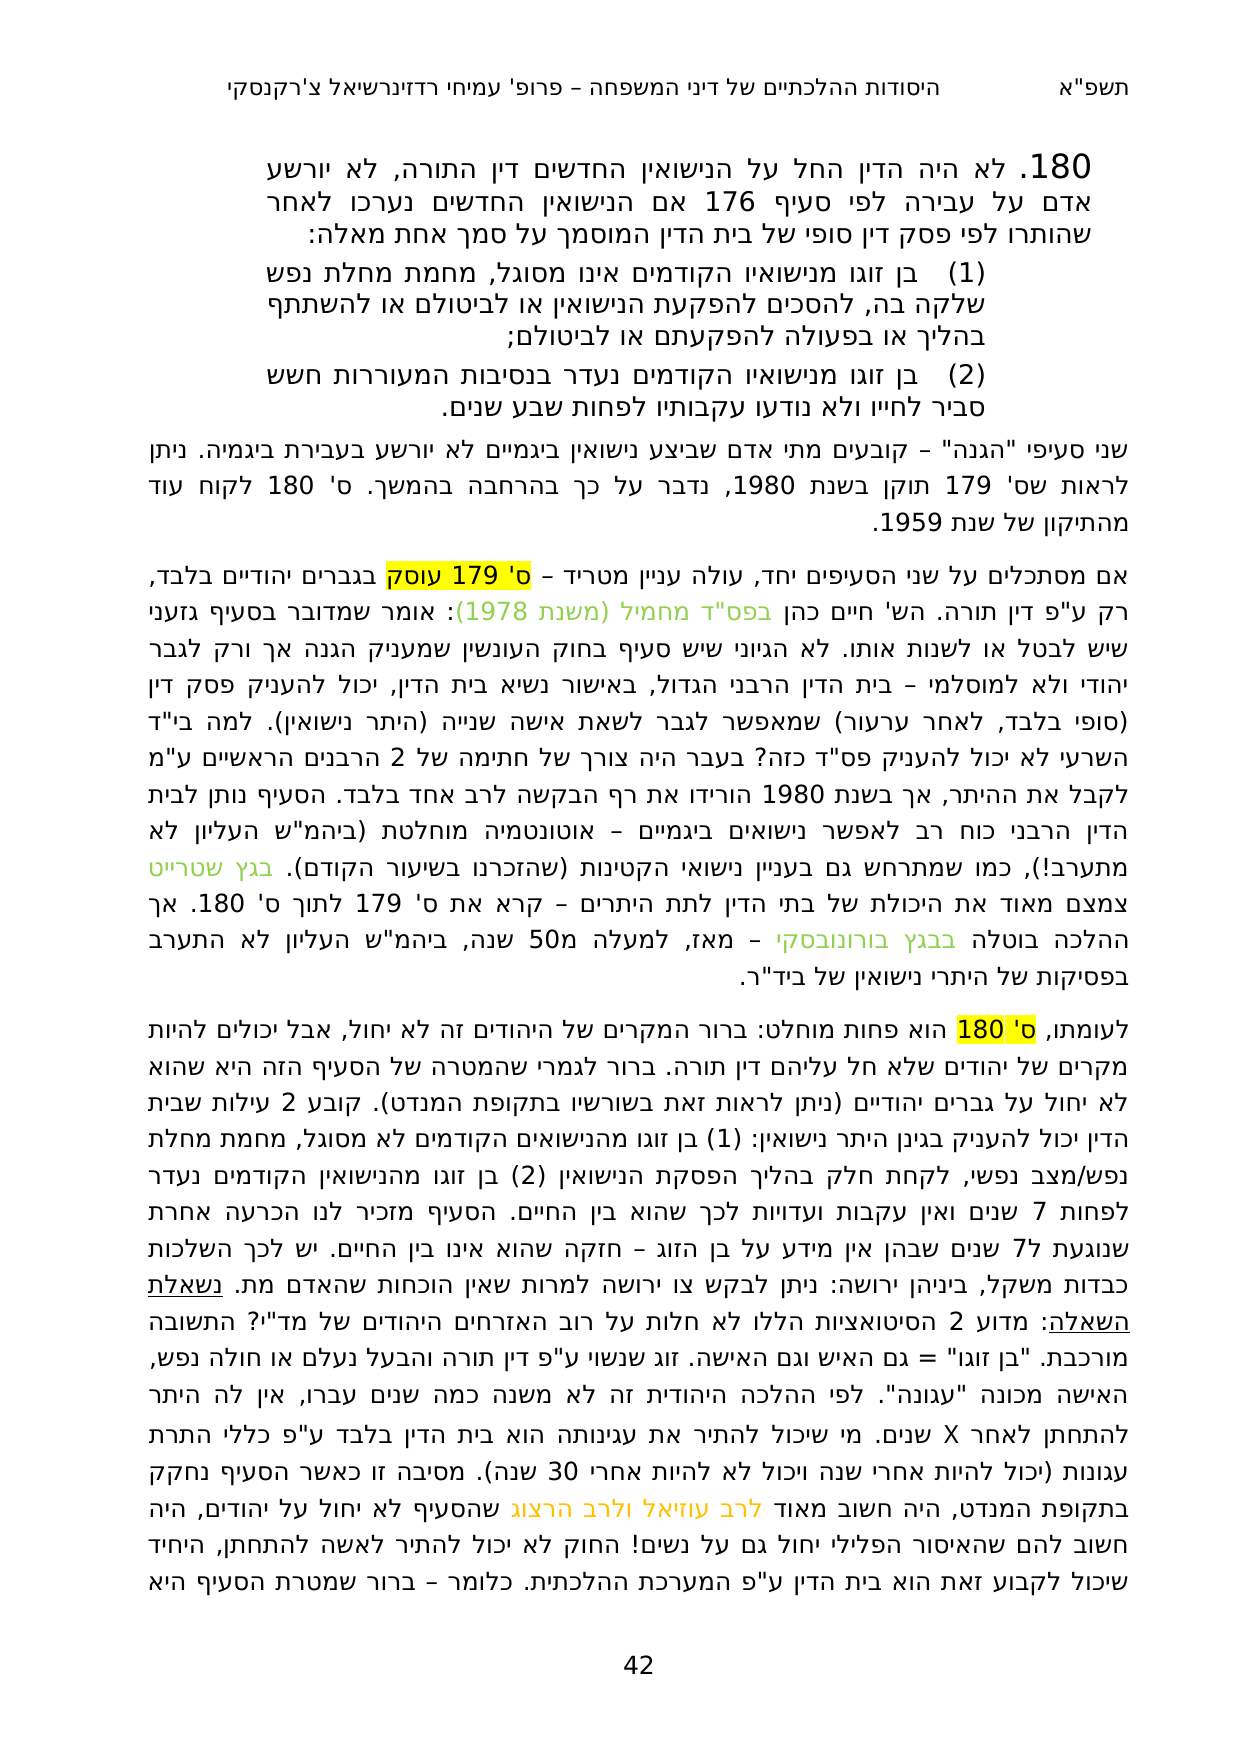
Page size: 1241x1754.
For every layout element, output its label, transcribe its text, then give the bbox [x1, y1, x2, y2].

text (1) בן זוגו מנישואיו הקודמים אינו מסוגל, מחמת מחלת נפש שלקה בה, להסכים להפקעת הנישואין או לביטולם או להשתתף בהליך או בפעולה להפקעתם או לביטולם; [266, 257, 986, 352]
text 180. לא היה הדין החל על הנישואין החדשים דין התורה, לא יורשע אדם על עבירה לפי סעיף 176 אם הנישואין החדשים נערכו לאחר שהותרו לפי פסק דין סופי של בית הדין המוסמך על סמך אחת מאלה: [266, 148, 1092, 250]
text אם מסתכלים על שני הסעיפים יחד, עולה עניין מטריד – ס' 179 עוסק בגברים יהודיים בלבד, רק ע"פ דין תורה. הש' חיים כהן בפס"ד מחמיל (משנת 1978): אומר שמדובר בסעיף גזעני שיש לבטל או לשנות אותו. לא הגיוני שיש סעיף בחוק העונשין שמעניק הגנה אך ורק לגבר יהודי ולא למוסלמי – בית הדין הרבני הגדול, באישור נשיא בית הדין, יכול להעניק פסק דין (סופי בלבד, לאחר ערעור) שמאפשר לגבר לשאת אישה שנייה (היתר נישואין). למה בי"ד השרעי לא יכול להעניק פס"ד כזה? בעבר היה צורך של חתימה של 2 הרבנים הראשיים ע"מ לקבל את ההיתר, אך בשנת 1980 הורידו את רף הבקשה לרב אחד בלבד. הסעיף נותן לבית הדין הרבני כוח רב לאפשר נישואים ביגמיים – אוטונטמיה מוחלטת (ביהמ"ש העליון לא מתערב!), כמו שמתרחש גם בעניין נישואי הקטינות (שהזכרנו בשיעור הקודם). בגץ שטרייט צמצם מאוד את היכולת של בתי הדין לתת היתרים – קרא את ס' 179 לתוך ס' 180. אך ההלכה בוטלה בבגץ בורונובסקי – מאז, למעלה מ50 שנה, ביהמ"ש העליון לא התערב בפסיקות של היתרי נישואין של ביד"ר. [148, 561, 1130, 991]
text שני סעיפי "הגנה" – קובעים מתי אדם שביצע נישואין ביגמיים לא יורשע בעבירת ביגמיה. ניתן לראות שס' 179 תוקן בשנת 1980, נדבר על כך בהרחבה בהמשך. ס' 180 לקוח עוד מהתיקון של שנת 1959. [148, 435, 1130, 537]
text (2) בן זוגו מנישואיו הקודמים נעדר בנסיבות המעוררות חשש סביר לחייו ולא נודעו עקבותיו לפחות שבע שנים. [266, 359, 986, 422]
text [148, 1015, 1130, 1596]
